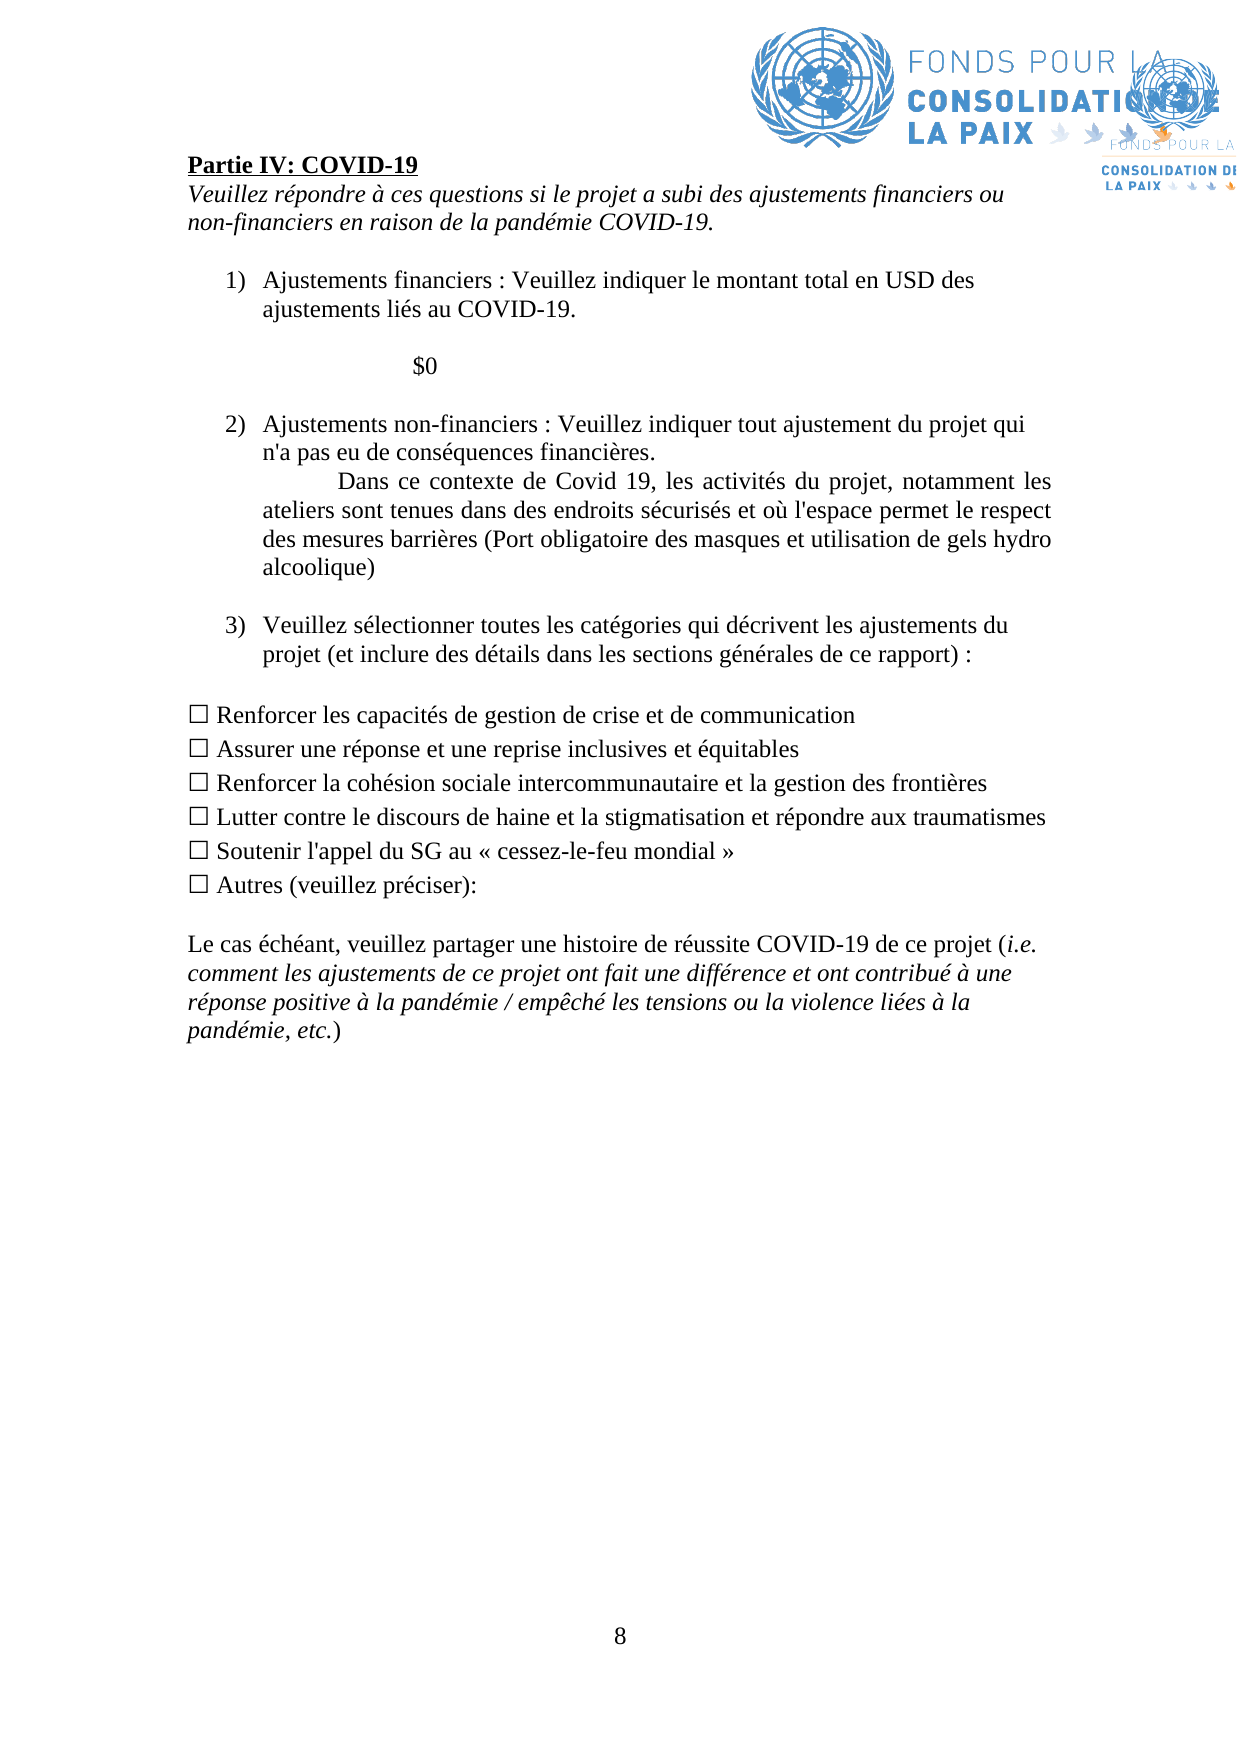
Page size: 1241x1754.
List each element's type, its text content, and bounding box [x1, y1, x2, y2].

text Soutenir l'appel du SG au « cessez-le-feu mondial » [187, 832, 1053, 867]
text Renforcer les capacités de gestion de crise et de communication [187, 696, 1053, 730]
list Ajustements non-financiers : Veuillez indiquer tout ajustement du projet qui n'a pas eu de conséquences financières. [225, 409, 1053, 466]
picture [751, 27, 1237, 191]
text $0 [412, 351, 1053, 380]
text Dans ce contexte de Covid 19, les activités du projet, notamment les ateliers sont tenues dans des endroits sécurisés et où l'espace permet le respect des mesures barrières (Port obligatoire des masques et utilisation de gels hydro alcoolique) [262, 466, 1053, 581]
text Lutter contre le discours de haine et la stigmatisation et répondre aux traumatismes [187, 798, 1053, 832]
text Partie IV: COVID-19 [187, 150, 1053, 179]
list Veuillez sélectionner toutes les catégories qui décrivent les ajustements du projet (et inclure des détails dans les sections générales de ce rapport) : [225, 610, 1053, 667]
text Renforcer la cohésion sociale intercommunautaire et la gestion des frontières [187, 764, 1053, 798]
text Veuillez répondre à ces questions si le projet a subi des ajustements financiers ou non-financiers en raison de la pandémie COVID-19. [187, 179, 1053, 236]
text Assurer une réponse et une reprise inclusives et équitables [187, 730, 1053, 764]
text Le cas échéant, veuillez partager une histoire de réussite COVID-19 de ce projet (i.e. comment les ajustements de ce projet ont fait une différence et ont contribué à une réponse positive à la pandémie / empêché les tensions ou la violence liées à la pandémie, etc.) [187, 929, 1053, 1044]
text Autres (veuillez préciser): [187, 867, 1053, 901]
list Ajustements financiers : Veuillez indiquer le montant total en USD des ajustements liés au COVID-19. [225, 265, 1053, 322]
